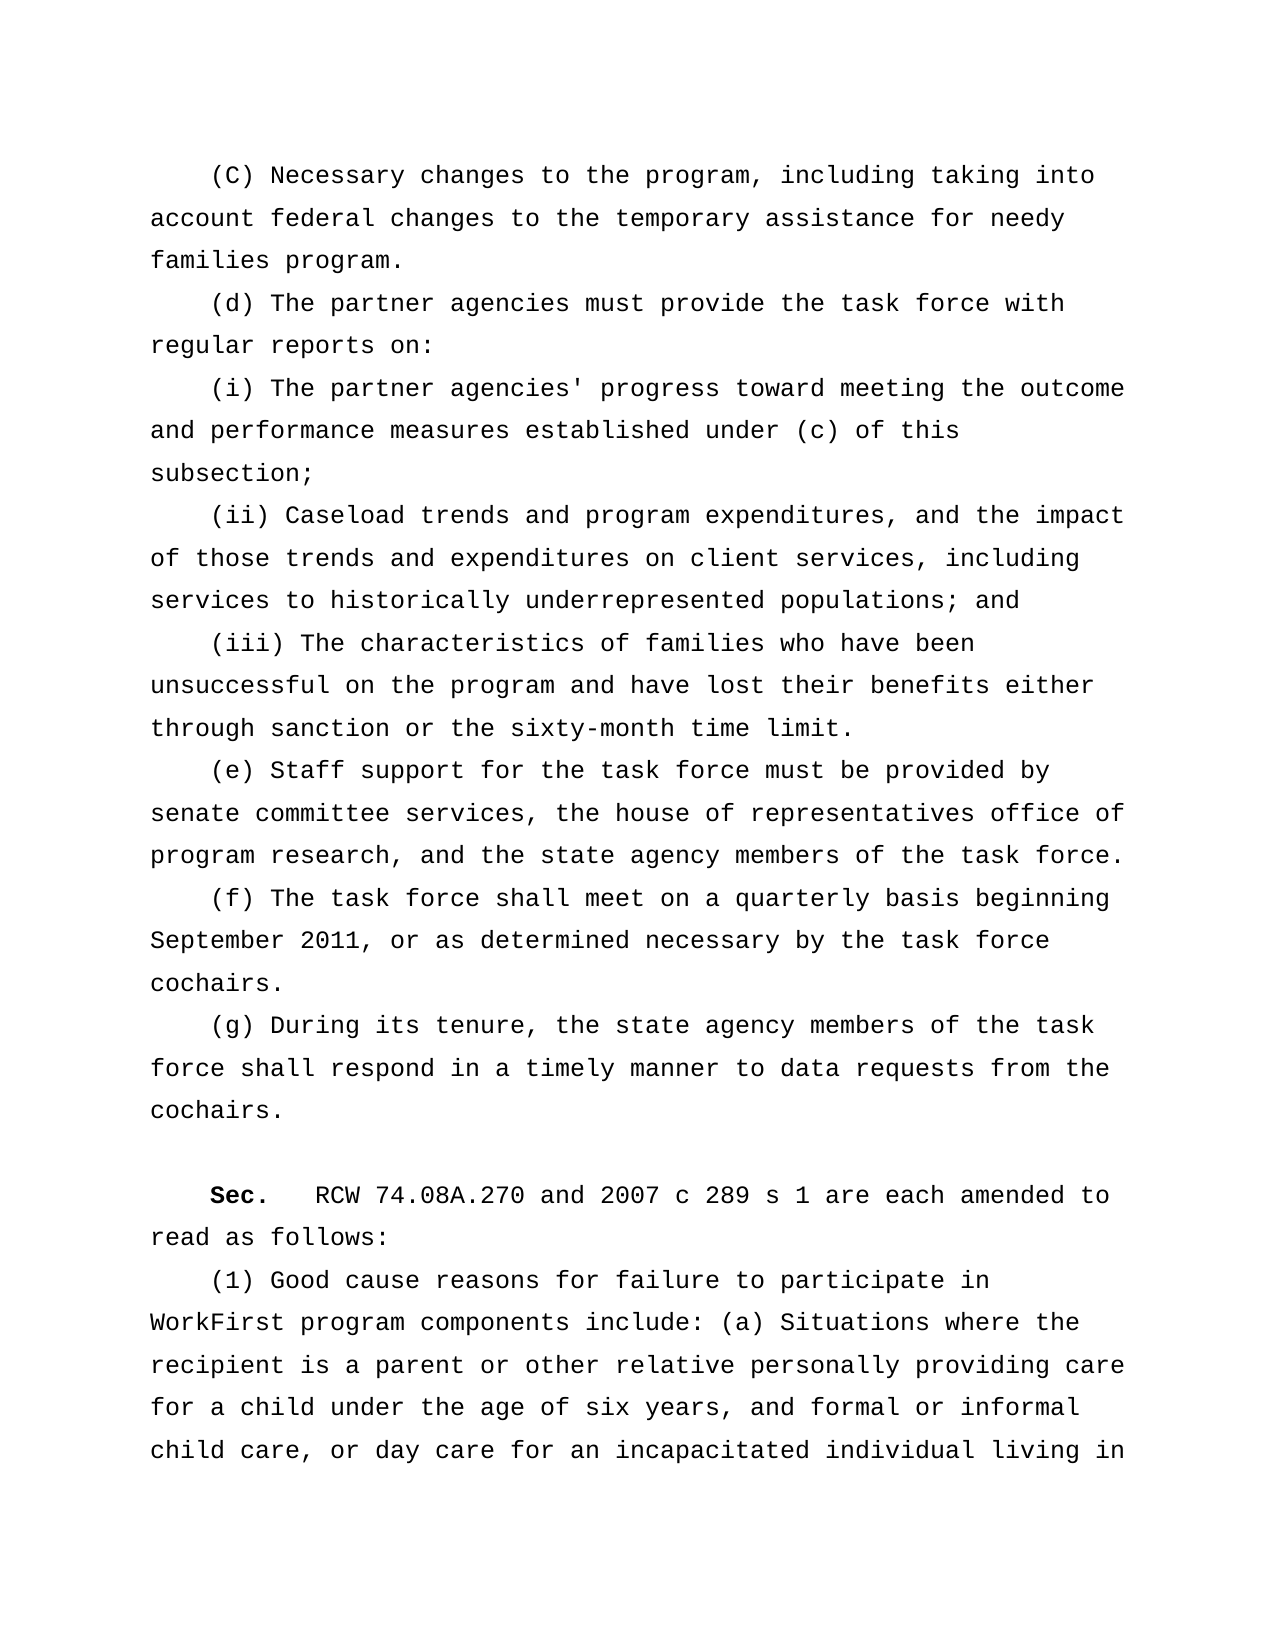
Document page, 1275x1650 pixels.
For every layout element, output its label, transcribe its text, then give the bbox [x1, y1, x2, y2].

text (e) Staff support for the task force must be provided by senate committee services, the house of representatives office of program research, and the state agency members of the task force. [150, 745, 1125, 872]
text (i) The partner agencies' progress toward meeting the outcome and performance measures established under (c) of this subsection; [150, 362, 1125, 490]
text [150, 1254, 1125, 1467]
text (C) Necessary changes to the program, including taking into account federal changes to the temporary assistance for needy families program. [150, 150, 1125, 277]
text (d) The partner agencies must provide the task force with regular reports on: [150, 277, 1125, 362]
text (iii) The characteristics of families who have been unsuccessful on the program and have lost their benefits either through sanction or the sixty-month time limit. [150, 617, 1125, 745]
text (f) The task force shall meet on a quarterly basis beginning September 2011, or as determined necessary by the task force cochairs. [150, 872, 1125, 1000]
text (g) During its tenure, the state agency members of the task force shall respond in a timely manner to data requests from the cochairs. [150, 1000, 1125, 1127]
text (ii) Caseload trends and program expenditures, and the impact of those trends and expenditures on client services, including services to historically underrepresented populations; and [150, 490, 1125, 617]
text Sec. RCW 74.08A.270 and 2007 c 289 s 1 are each amended to read as follows: [150, 1169, 1125, 1254]
